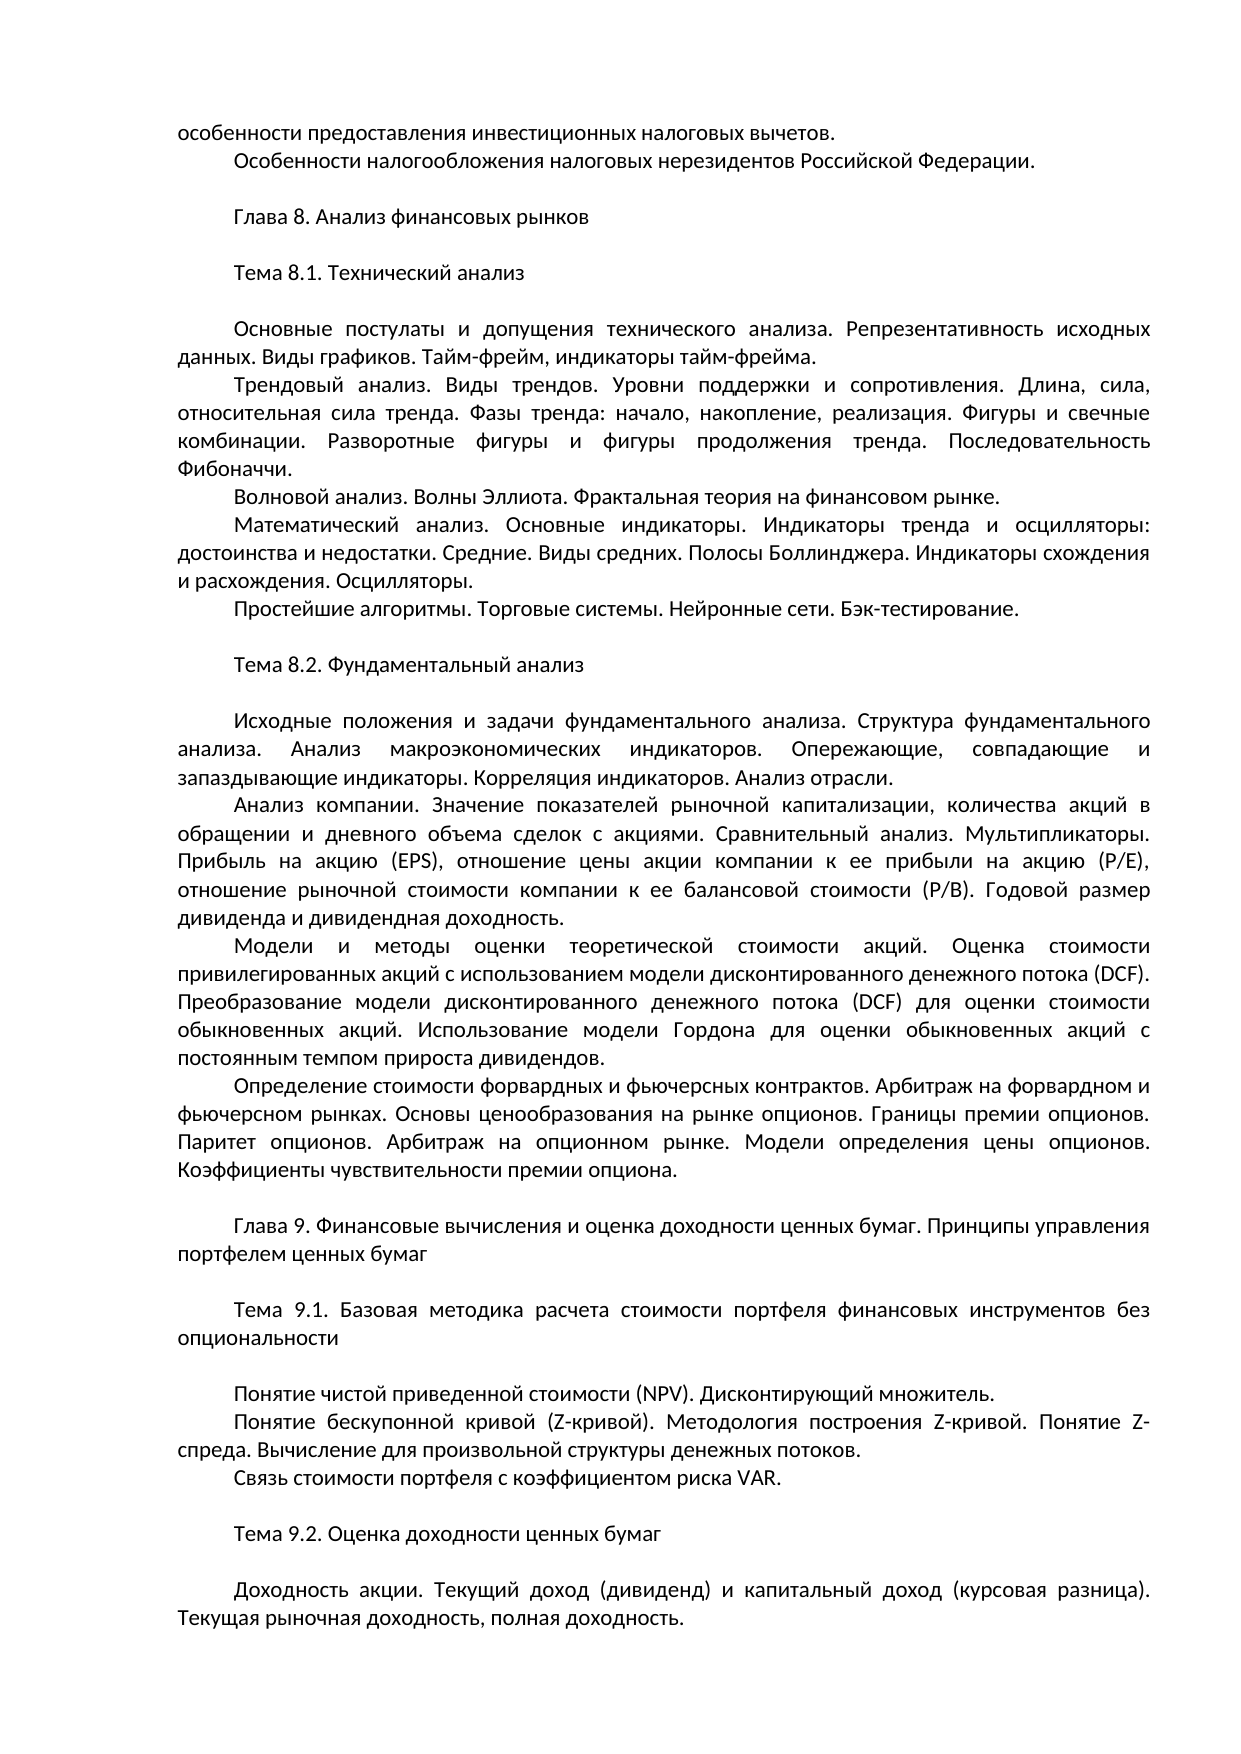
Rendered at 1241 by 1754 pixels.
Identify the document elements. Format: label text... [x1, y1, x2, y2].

text Глава 9. Финансовые вычисления и оценка доходности ценных бумаг. Принципы управления портфелем ценных бумаг [177, 1211, 1152, 1267]
text Понятие чистой приведенной стоимости (NPV). Дисконтирующий множитель. [177, 1379, 1152, 1407]
text Простейшие алгоритмы. Торговые системы. Нейронные сети. Бэк-тестирование. [177, 594, 1152, 622]
text Связь стоимости портфеля с коэффициентом риска VAR. [177, 1463, 1152, 1491]
text Тема 8.1. Технический анализ [177, 258, 1152, 286]
text Тема 9.2. Оценка доходности ценных бумаг [177, 1519, 1152, 1547]
text Анализ компании. Значение показателей рыночной капитализации, количества акций в обращении и дневного объема сделок с акциями. Сравнительный анализ. Мультипликаторы. Прибыль на акцию (EPS), отношение цены акции компании к ее прибыли на акцию (P/E), отношение рыночной стоимости компании к ее балансовой стоимости (P/B). Годовой размер дивиденда и дивидендная доходность. [177, 791, 1152, 931]
text Исходные положения и задачи фундаментального анализа. Структура фундаментального анализа. Анализ макроэкономических индикаторов. Опережающие, совпадающие и запаздывающие индикаторы. Корреляция индикаторов. Анализ отрасли. [177, 707, 1152, 791]
text Основные постулаты и допущения технического анализа. Репрезентативность исходных данных. Виды графиков. Тайм-фрейм, индикаторы тайм-фрейма. [177, 314, 1152, 370]
text Волновой анализ. Волны Эллиота. Фрактальная теория на финансовом рынке. [177, 482, 1152, 510]
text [177, 118, 1152, 146]
text Тема 9.1. Базовая методика расчета стоимости портфеля финансовых инструментов без опциональности [177, 1295, 1152, 1351]
text Модели и методы оценки теоретической стоимости акций. Оценка стоимости привилегированных акций с использованием модели дисконтированного денежного потока (DCF). Преобразование модели дисконтированного денежного потока (DCF) для оценки стоимости обыкновенных акций. Использование модели Гордона для оценки обыкновенных акций с постоянным темпом прироста дивидендов. [177, 931, 1152, 1071]
text Математический анализ. Основные индикаторы. Индикаторы тренда и осцилляторы: достоинства и недостатки. Средние. Виды средних. Полосы Боллинджера. Индикаторы схождения и расхождения. Осцилляторы. [177, 510, 1152, 594]
text Трендовый анализ. Виды трендов. Уровни поддержки и сопротивления. Длина, сила, относительная сила тренда. Фазы тренда: начало, накопление, реализация. Фигуры и свечные комбинации. Разворотные фигуры и фигуры продолжения тренда. Последовательность Фибоначчи. [177, 370, 1152, 482]
text Понятие бескупонной кривой (Z-кривой). Методология построения Z-кривой. Понятие Z-спреда. Вычисление для произвольной структуры денежных потоков. [177, 1407, 1152, 1463]
text Особенности налогообложения налоговых нерезидентов Российской Федерации. [177, 146, 1152, 174]
text Глава 8. Анализ финансовых рынков [177, 202, 1152, 230]
text Определение стоимости форвардных и фьючерсных контрактов. Арбитраж на форвардном и фьючерсном рынках. Основы ценообразования на рынке опционов. Границы премии опционов. Паритет опционов. Арбитраж на опционном рынке. Модели определения цены опционов. Коэффициенты чувствительности премии опциона. [177, 1071, 1152, 1183]
text Доходность акции. Текущий доход (дивиденд) и капитальный доход (курсовая разница). Текущая рыночная доходность, полная доходность. [177, 1575, 1152, 1631]
text Тема 8.2. Фундаментальный анализ [177, 651, 1152, 678]
